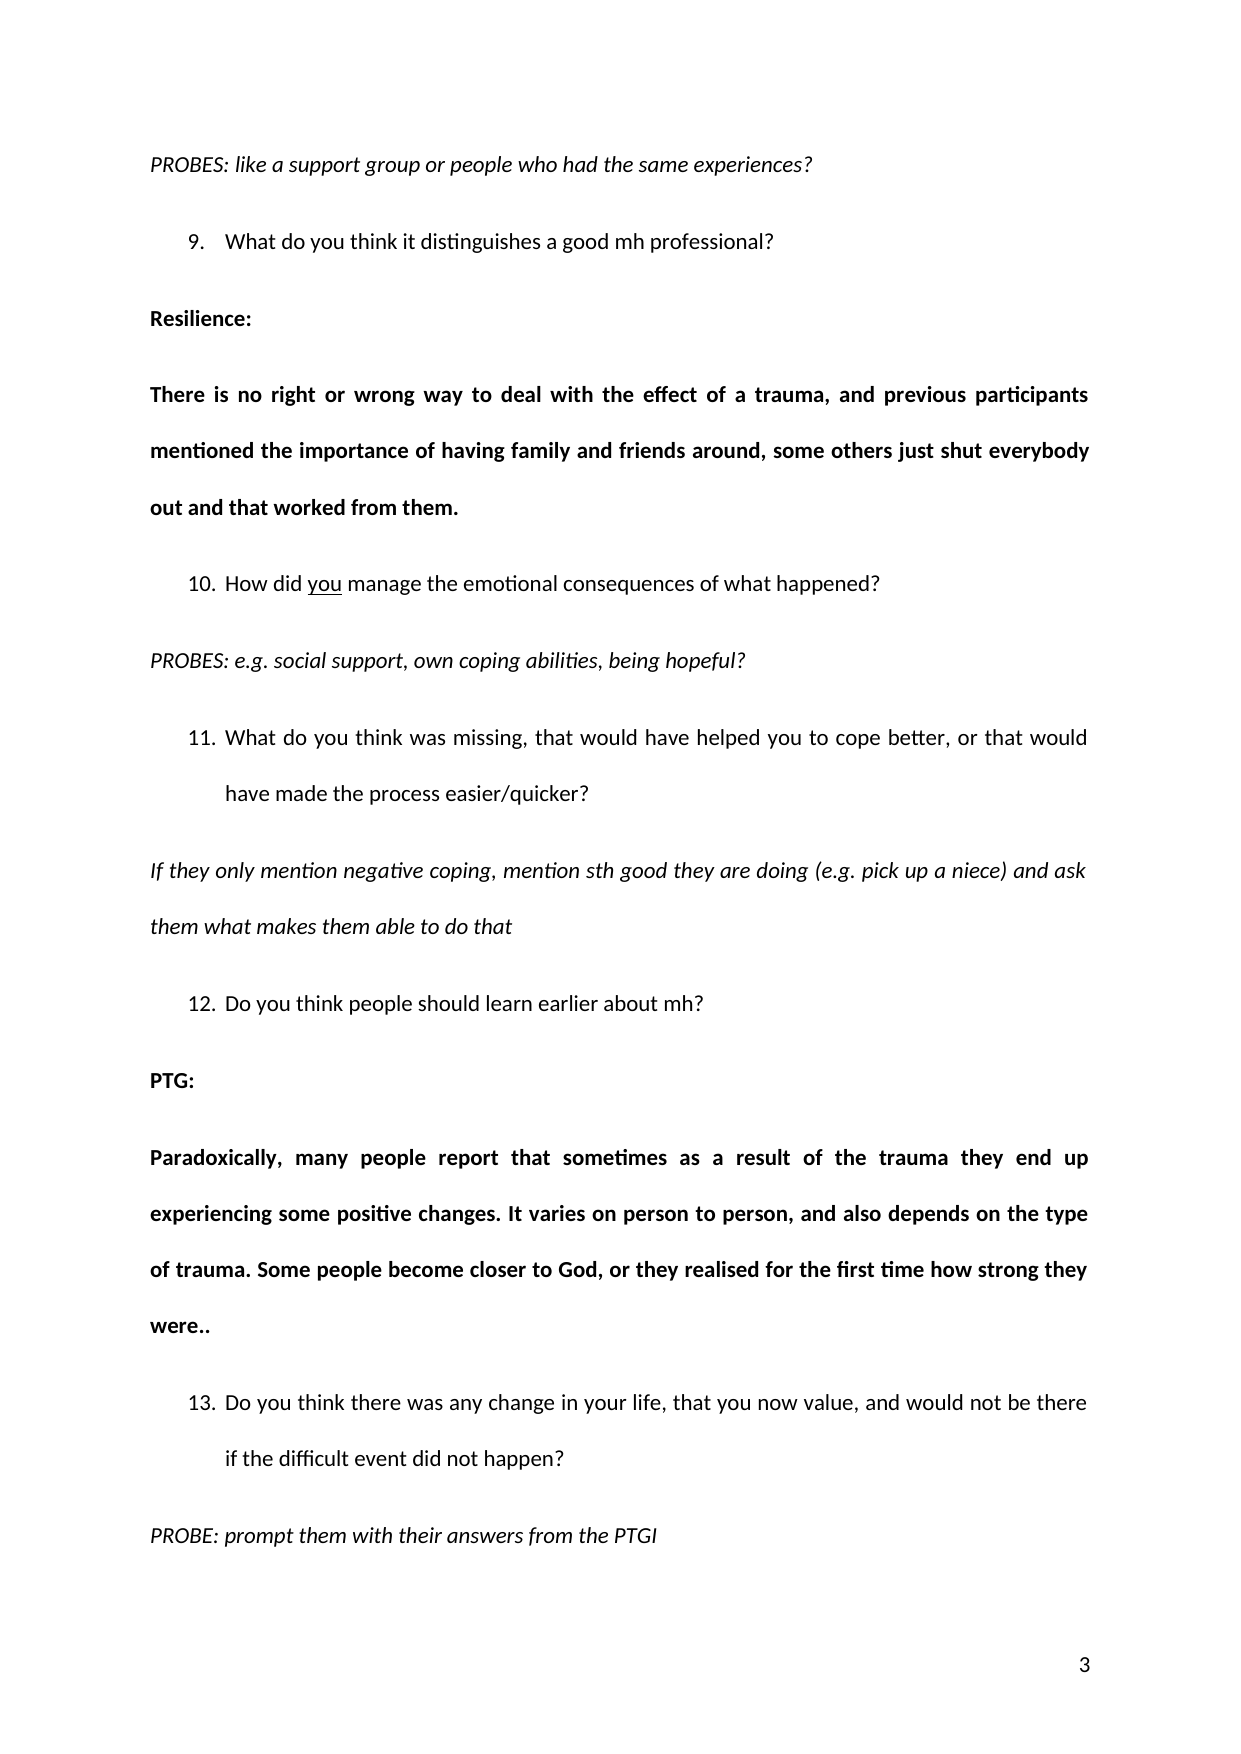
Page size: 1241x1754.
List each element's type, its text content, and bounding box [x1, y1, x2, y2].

text Paradoxically, many people report that sometimes as a result of the trauma they end up experiencing some positive changes. It varies on person to person, and also depends on the type of trauma. Some people become closer to God, or they realised for the first time how strong they were.. [150, 1143, 1090, 1339]
text If they only mention negative coping, mention sth good they are doing (e.g. pick up a niece) and ask them what makes them able to do that [150, 856, 1090, 940]
text There is no right or wrong way to deal with the effect of a trauma, and previous participants mentioned the importance of having family and friends around, some others just shut everybody out and that worked from them. [150, 381, 1090, 521]
text PROBE: prompt them with their answers from the PTGI [150, 1521, 1090, 1549]
list Do you think there was any change in your life, that you now value, and would not be there if the difficult event did not happen? [187, 1388, 1090, 1472]
list Do you think people should learn earlier about mh? [187, 989, 1090, 1017]
list What do you think it distinguishes a good mh professional? [187, 227, 1090, 255]
list How did you manage the emotional consequences of what happened? [187, 569, 1090, 598]
text Resilience: [150, 304, 1090, 332]
list What do you think was missing, that would have helped you to cope better, or that would have made the process easier/quicker? [187, 723, 1090, 807]
text PROBES: like a support group or people who had the same experiences? [150, 150, 1090, 178]
text PTG: [150, 1066, 1090, 1094]
text PROBES: e.g. social support, own coping abilities, being hopeful? [150, 646, 1090, 674]
